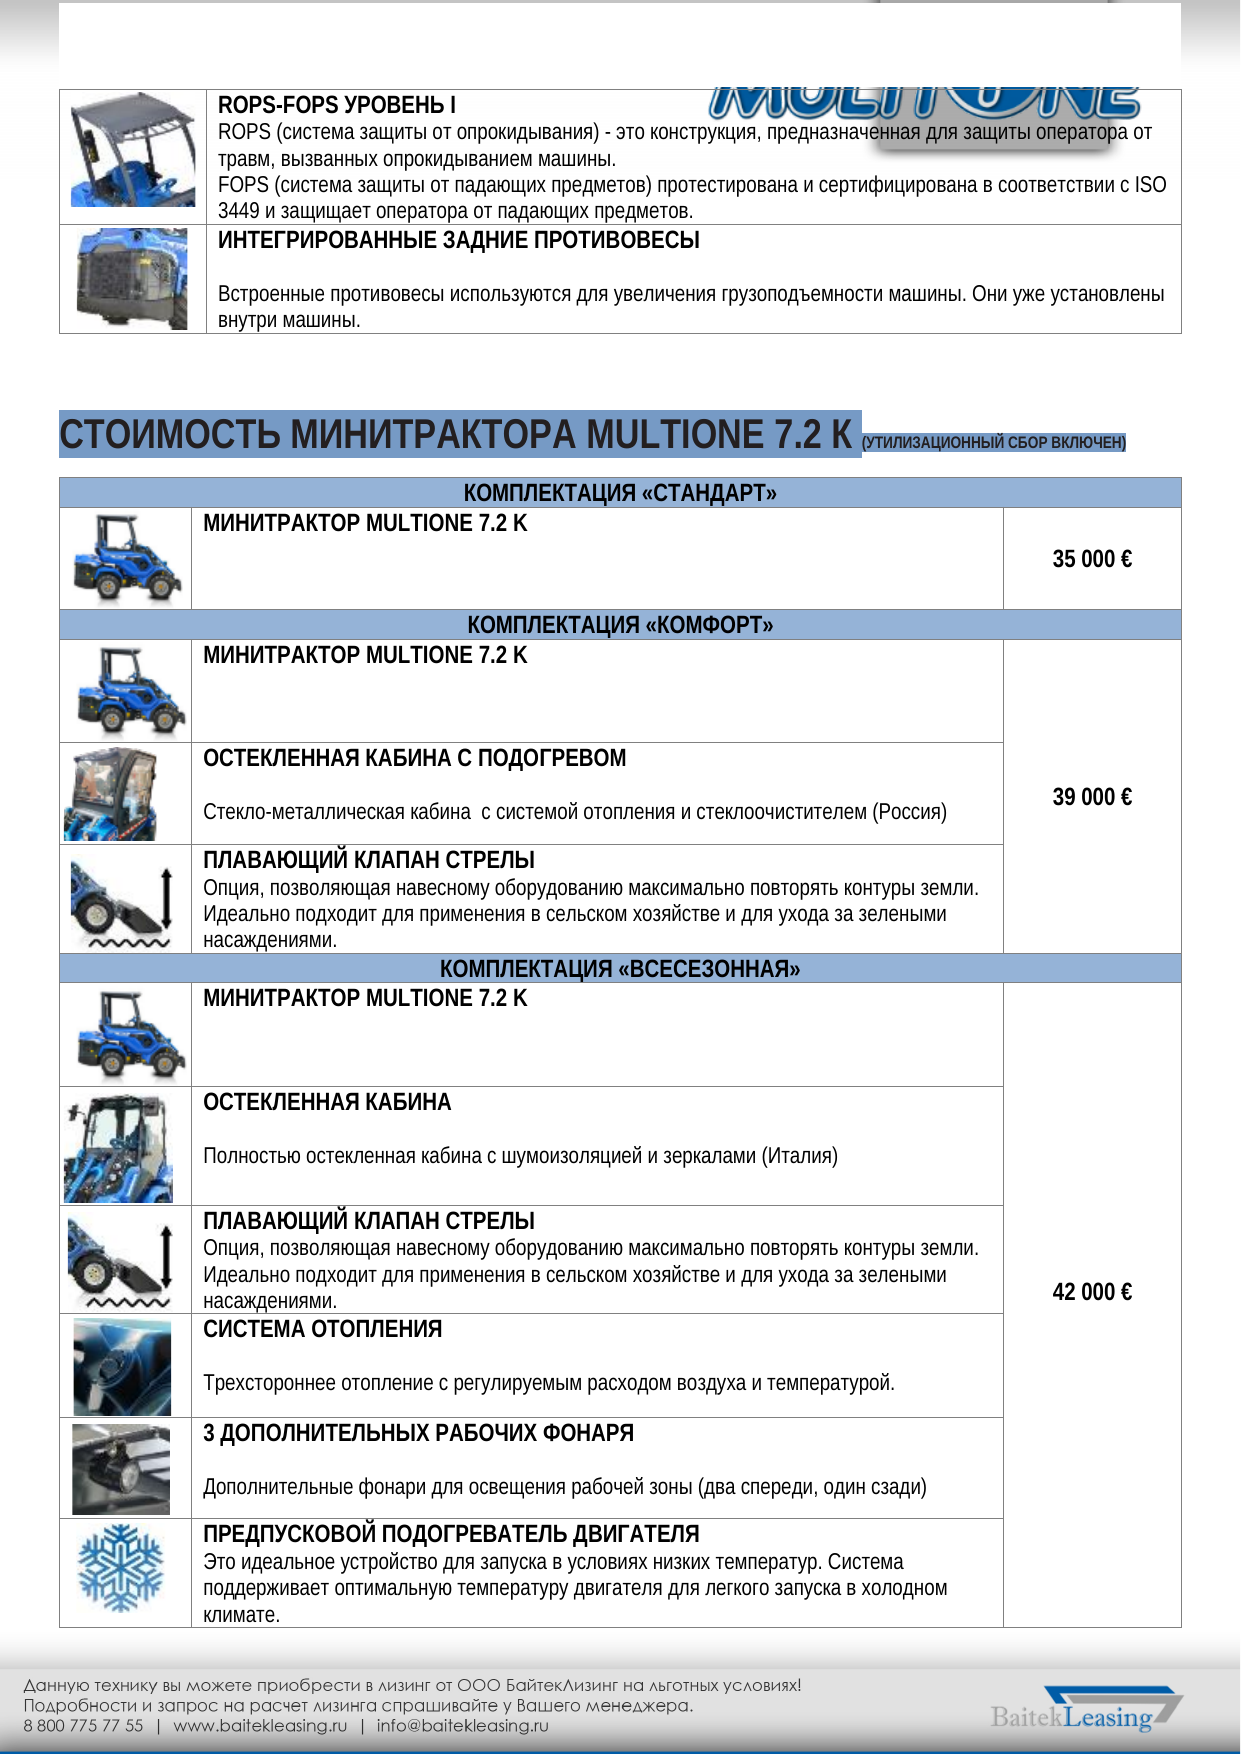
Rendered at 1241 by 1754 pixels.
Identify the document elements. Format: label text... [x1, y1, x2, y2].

table_header КОМПЛЕКТАЦИЯ «СТАНДАРТ» [60, 478, 1181, 507]
table_cell [60, 983, 191, 1086]
table_cell КОМПЛЕКТАЦИЯ «ВСЕСЕЗОННАЯ» [60, 954, 1181, 982]
table_cell МИНИТРАКТОР MULTIONE 7.2 K [192, 983, 1003, 1086]
table_cell [60, 640, 191, 742]
table_cell КОМПЛЕКТАЦИЯ «КОМФОРТ» [60, 610, 1181, 639]
table_cell [60, 1418, 191, 1518]
text СТОИМОСТЬ МИНИТРАКТОРА MULTIONE 7.2 К (УТИЛИЗАЦИОННЫЙ СБОР ВКЛЮЧЕН) [862, 410, 1181, 458]
table_cell [60, 845, 191, 953]
table_cell МИНИТРАКТОР MULTIONE 7.2 K [192, 640, 1003, 742]
table_cell ПЛАВАЮЩИЙ КЛАПАН СТРЕЛЫ Опция, позволяющая навесному оборудованию максимально повторять контуры земли. Идеально подходит для применения в сельском хозяйстве и для ухода за зелеными насаждениями. [192, 845, 1003, 953]
table_cell [60, 1519, 191, 1627]
table_cell ПЛАВАЮЩИЙ КЛАПАН СТРЕЛЫ Опция, позволяющая навесному оборудованию максимально повторять контуры земли. Идеально подходит для применения в сельском хозяйстве и для ухода за зелеными насаждениями. [192, 1206, 1003, 1313]
table_cell [60, 743, 191, 844]
table_cell [60, 1087, 191, 1204]
picture [0, 1581, 1241, 1754]
table_cell [60, 225, 206, 332]
table_cell [60, 1206, 191, 1313]
table_cell ПРЕДПУСКОВОЙ ПОДОГРЕВАТЕЛЬ ДВИГАТЕЛЯ Это идеальное устройство для запуска в условиях низких температур. Система поддерживает оптимальную температуру двигателя для легкого запуска в холодном климате. [192, 1519, 1003, 1627]
table_cell [60, 1314, 191, 1417]
table_cell СИСТЕМА ОТОПЛЕНИЯ Трехстороннее отопление с регулируемым расходом воздуха и температурой. [192, 1314, 1003, 1417]
table_cell ROPS-FOPS УРОВЕНЬ I ROPS (система защиты от опрокидывания) - это конструкция, предназначенная для защиты оператора от травм, вызванных опрокидыванием машины. FOPS (система защиты от падающих предметов) протестирована и сертифицирована в соответствии с ISO 3449 и защищает оператора от падающих предметов. [207, 90, 1181, 224]
table_cell 42 000 € [1004, 983, 1181, 1627]
table_cell 39 000 € [1004, 640, 1181, 953]
table_cell [60, 90, 206, 224]
table_cell [60, 508, 191, 609]
table_cell 3 ДОПОЛНИТЕЛЬНЫХ РАБОЧИХ ФОНАРЯ Дополнительные фонари для освещения рабочей зоны (два спереди, один сзади) [192, 1418, 1003, 1518]
table_cell МИНИТРАКТОР MULTIONE 7.2 K [192, 508, 1003, 609]
table_cell 35 000 € [1004, 508, 1181, 609]
table_cell ОСТЕКЛЕННАЯ КАБИНА Полностью остекленная кабина с шумоизоляцией и зеркалами (Италия) [192, 1087, 1003, 1204]
table_cell ОСТЕКЛЕННАЯ КАБИНА С ПОДОГРЕВОМ Стекло-металлическая кабина с системой отопления и стеклоочистителем (Россия) [192, 743, 1003, 844]
picture [0, 0, 1241, 179]
table_cell ИНТЕГРИРОВАННЫЕ ЗАДНИЕ ПРОТИВОВЕСЫ Встроенные противовесы используются для увеличения грузоподъемности машины. Они уже установлены внутри машины. [207, 225, 1181, 332]
